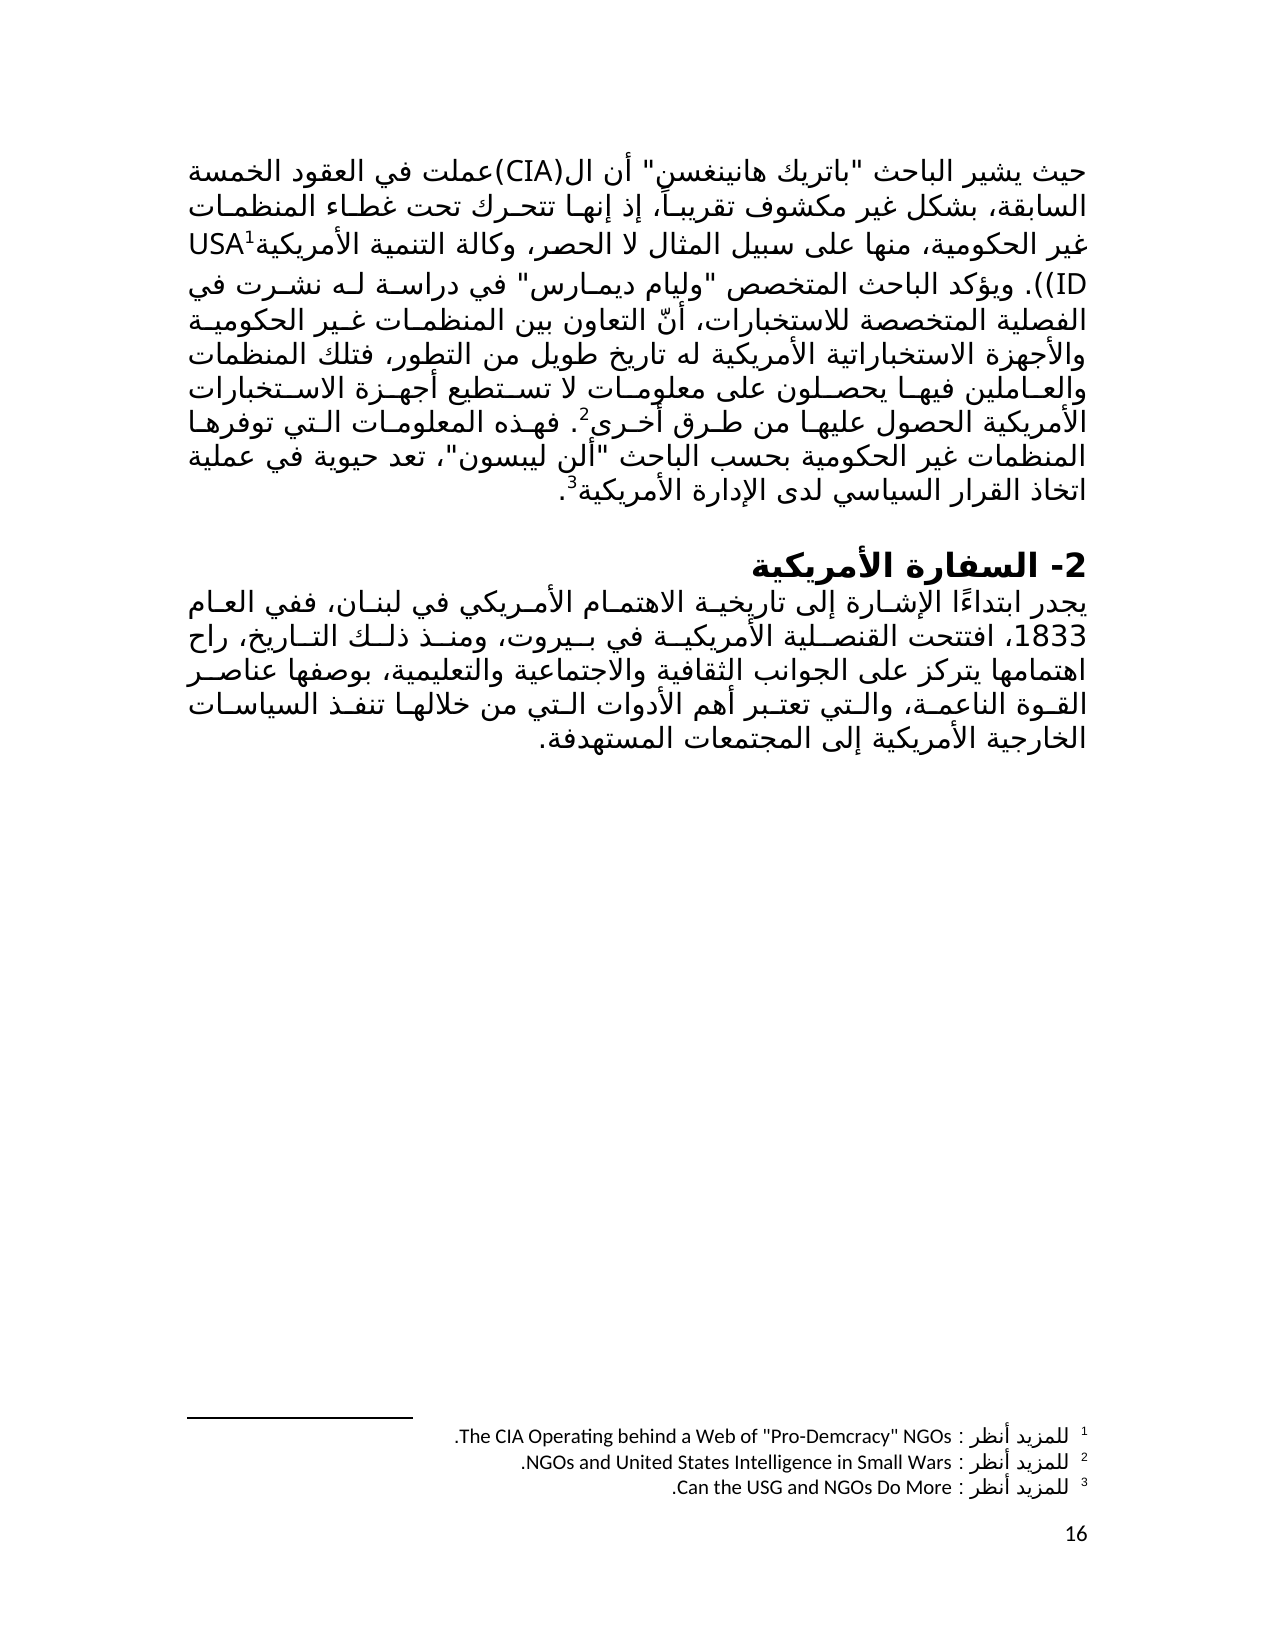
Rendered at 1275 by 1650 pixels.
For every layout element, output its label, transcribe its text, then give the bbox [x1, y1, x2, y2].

text 2- السفارة الأمريكية [187, 546, 1087, 585]
text حيث يشير الباحث "باتريك هانينغسن" أن ال(CIA)عملت في العقود الخمسة السابقة، بشكل غير مكشوف تقريباً، إذ إنها تتحرك تحت غطاء المنظمات غير الحكومية، منها على سبيل المثال لا الحصر، وكالة التنمية الأمريكيةUSAID)). ويؤكد الباحث المتخصص "وليام ديمارس" في دراسة له نشرت في الفصلية المتخصصة للاستخبارات، أنّ التعاون بين المنظمات غير الحكومية والأجهزة الاستخباراتية الأمريكية له تاريخ طويل من التطور، فتلك المنظمات والعاملين فيها يحصلون على معلومات لا تستطيع أجهزة الاستخبارات الأمريكية الحصول عليها من طرق أخرى. فهذه المعلومات التي توفرها المنظمات غير الحكومية بحسب الباحث "ألن ليبسون"، تعد حيوية في عملية اتخاذ القرار السياسي لدى الإدارة الأمريكية. [187, 150, 1087, 507]
text يجدر ابتداءًا الإشارة إلى تاريخية الاهتمام الأمريكي في لبنان، ففي العام 1833، افتتحت القنصلية الأمريكية في بيروت، ومنذ ذلك التاريخ، راح اهتمامها يتركز على الجوانب الثقافية والاجتماعية والتعليمية، بوصفها عناصر القوة الناعمة، والتي تعتبر أهم الأدوات التي من خلالها تنفذ السياسات الخارجية الأمريكية إلى المجتمعات المستهدفة. [187, 585, 1087, 755]
